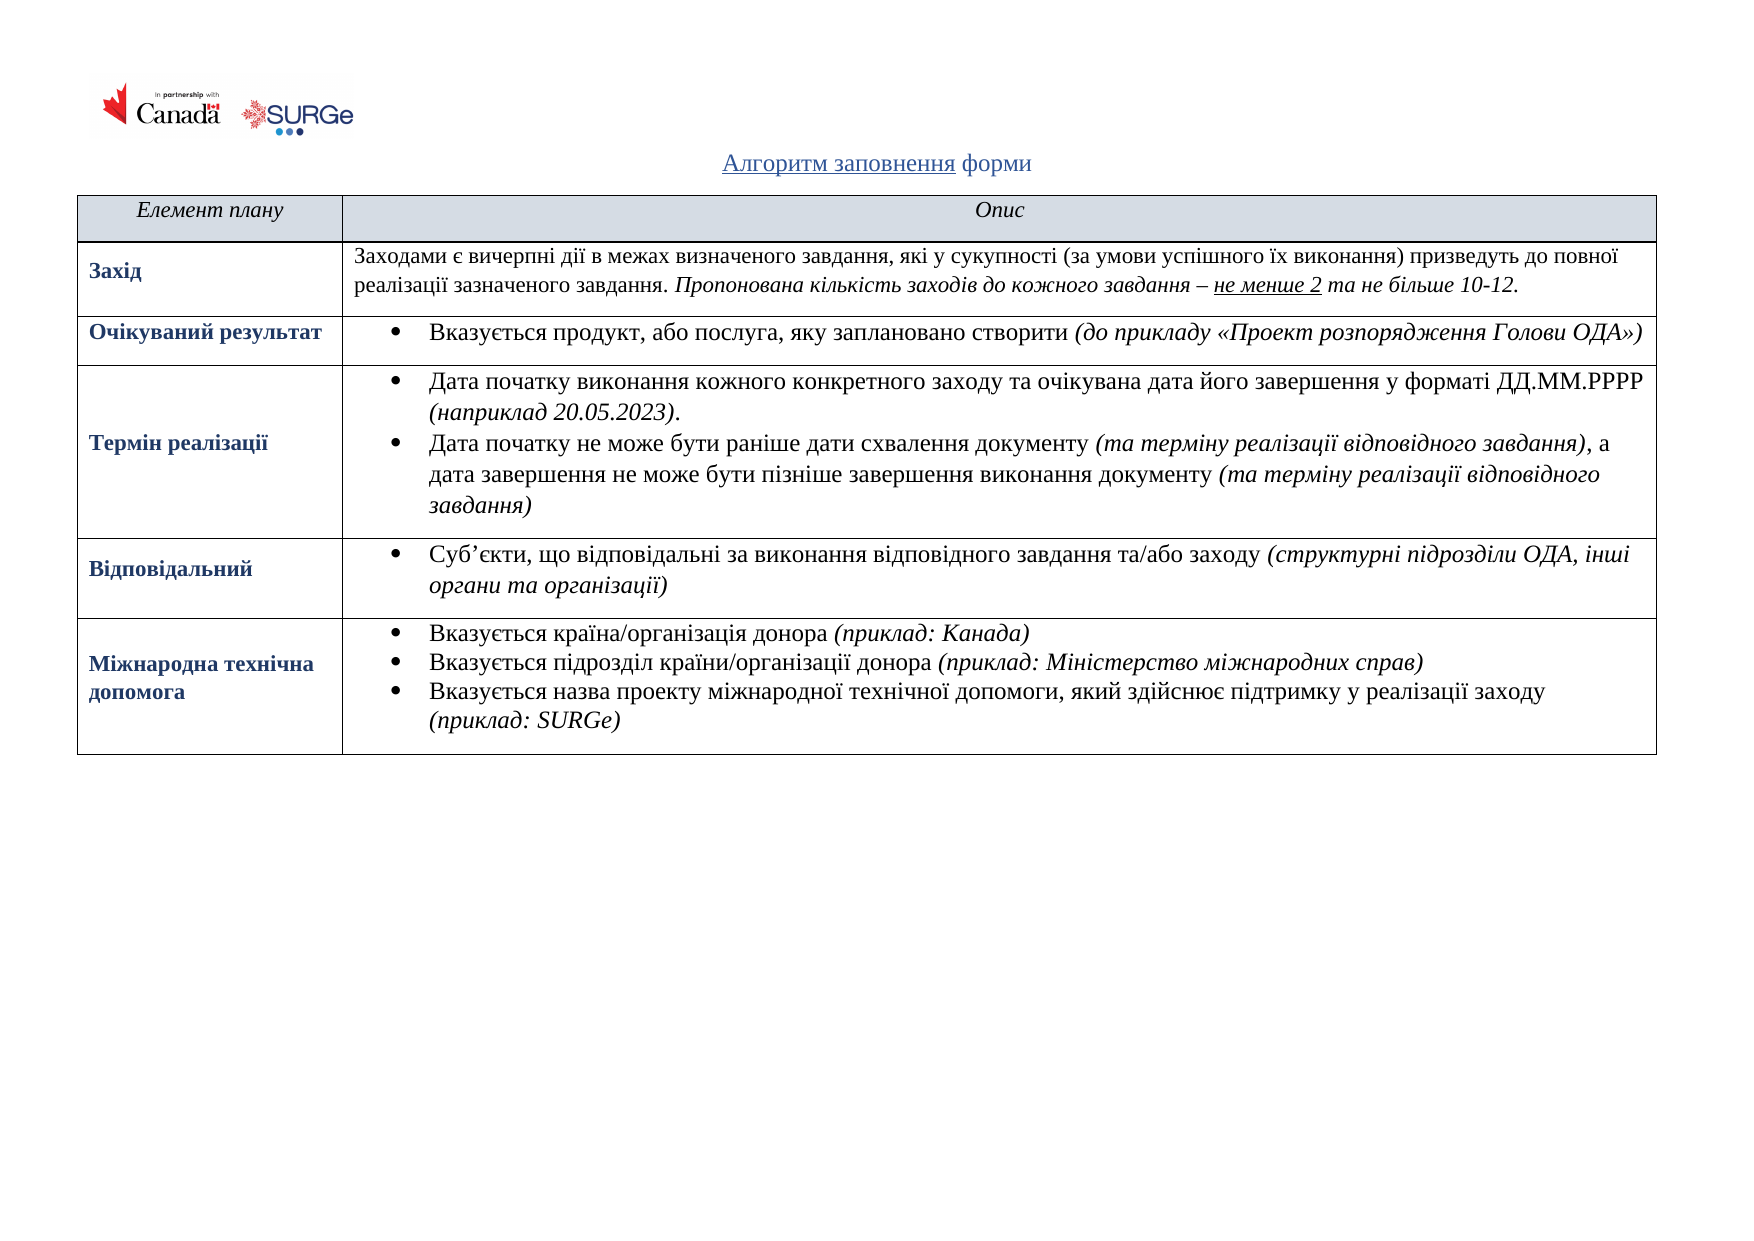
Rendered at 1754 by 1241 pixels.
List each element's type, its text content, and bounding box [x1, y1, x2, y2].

table_cell Вказується країна/організація донора (приклад: Канада) Вказується підрозділ країни/організації донора (приклад: Міністерство міжнародних справ) Вказується назва проекту міжнародної технічної допомоги, який здійснює підтримку у реалізації заходу (приклад: SURGe) [343, 619, 1656, 754]
table_cell Заходами є вичерпні дії в межах визначеного завдання, які у сукупності (за умови успішного їх виконання) призведуть до повної реалізації зазначеного завдання. Пропонована кількість заходів до кожного завдання – не менше 2 та не більше 10-12. [343, 243, 1656, 316]
table_header Елемент плану [78, 196, 342, 241]
table_cell Вказується продукт, або послуга, яку заплановано створити (до прикладу «Проект розпорядження Голови ОДА») [343, 317, 1656, 365]
table_cell Очікуваний результат [78, 317, 342, 365]
table_cell Суб’єкти, що відповідальні за виконання відповідного завдання та/або заходу (структурні підрозділи ОДА, інші органи та організації) [343, 539, 1656, 617]
picture [88, 73, 354, 139]
text Алгоритм заповнення форми [88, 148, 1665, 176]
table_cell Захід [78, 243, 342, 316]
table_cell Відповідальний [78, 539, 342, 617]
table_cell Дата початку виконання кожного конкретного заходу та очікувана дата його завершення у форматі ДД.ММ.РРРР (наприклад 20.05.2023). Дата початку не може бути раніше дати схвалення документу (та терміну реалізації відповідного завдання), а дата завершення не може бути пізніше завершення виконання документу (та терміну реалізації відповідного завдання) [343, 366, 1656, 538]
table_cell Міжнародна технічна допомога [78, 619, 342, 754]
table_cell Термін реалізації [78, 366, 342, 538]
table_header Опис [343, 196, 1656, 241]
